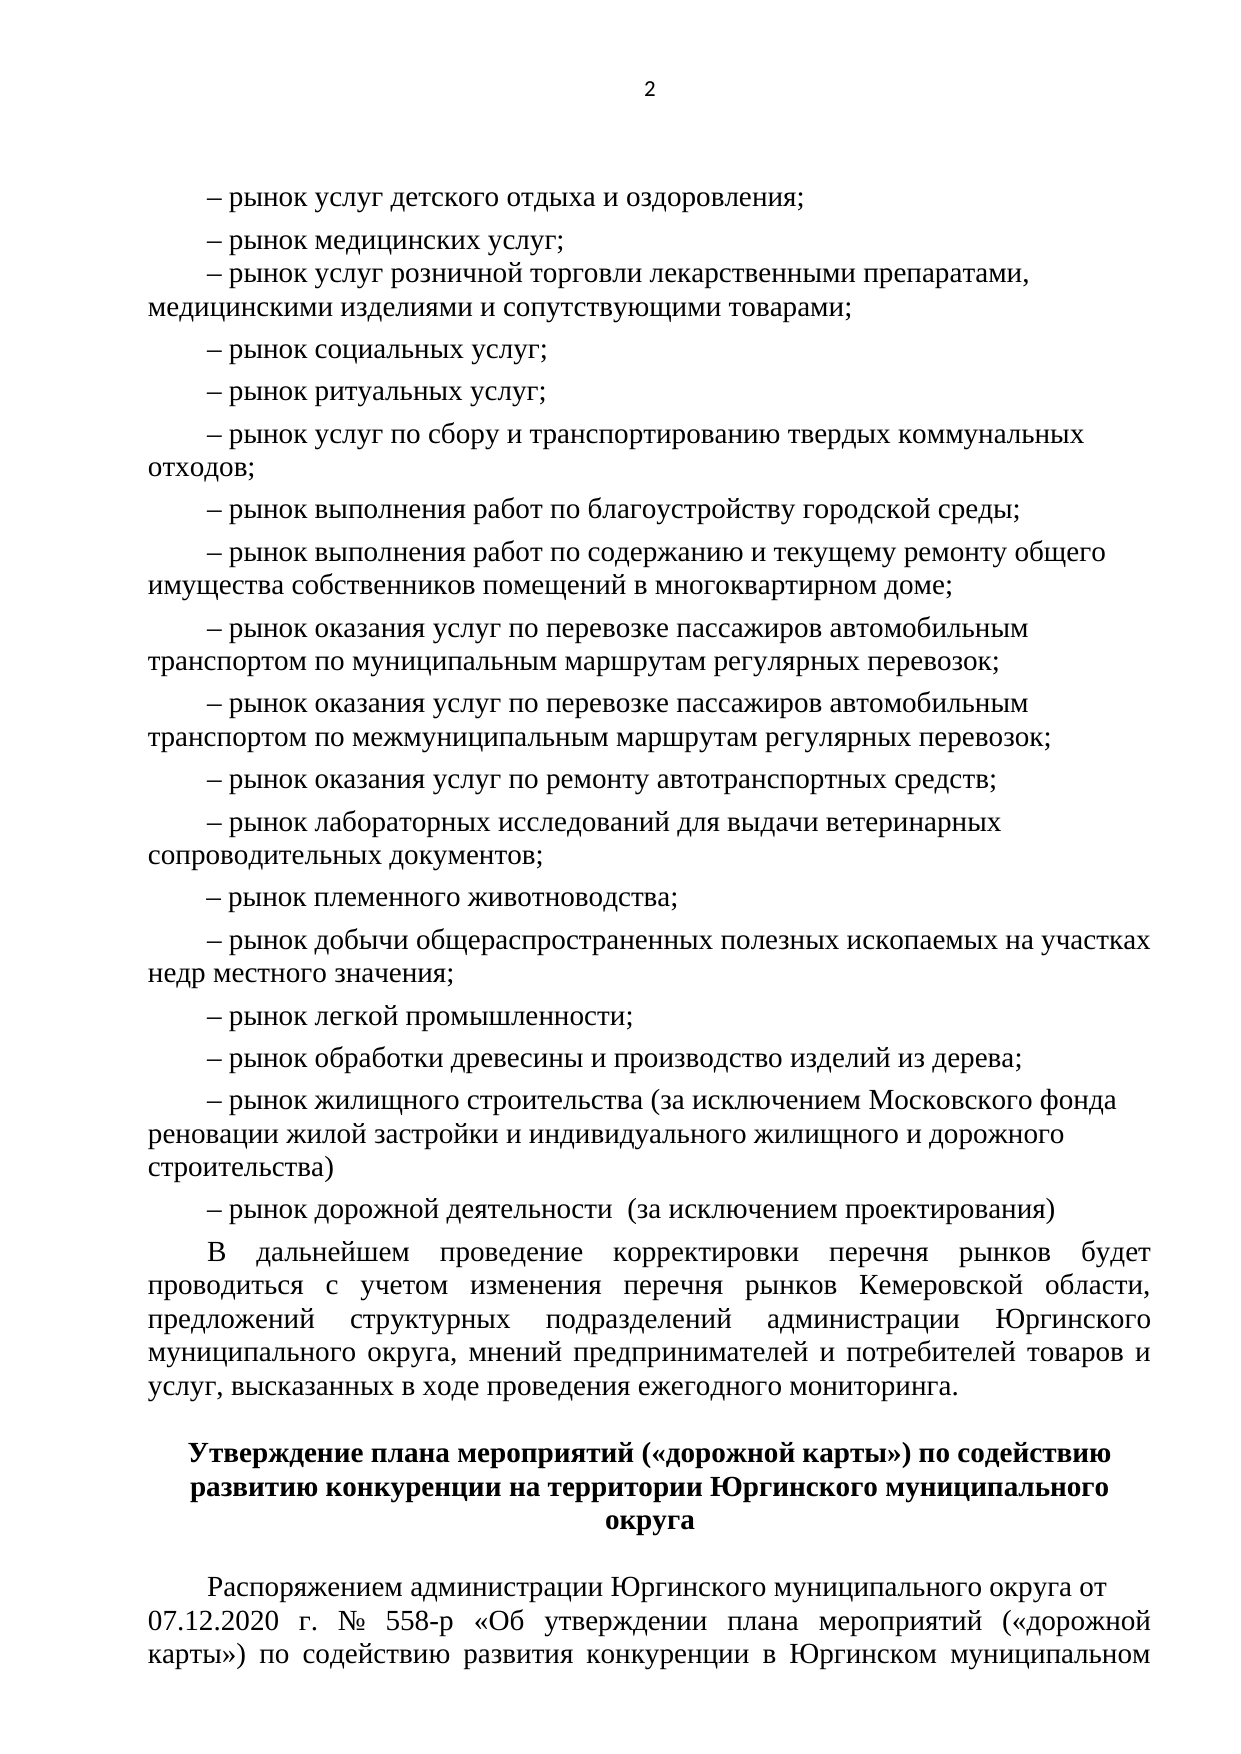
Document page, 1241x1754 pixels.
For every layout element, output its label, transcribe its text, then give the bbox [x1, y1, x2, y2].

text – рынок племенного животноводства; [148, 879, 1152, 913]
text – рынок социальных услуг; [148, 331, 1152, 365]
text – рынок выполнения работ по благоустройству городской среды; [148, 492, 1152, 525]
text – рынок выполнения работ по содержанию и текущему ремонту общего имущества собственников помещений в многоквартирном доме; [148, 534, 1152, 601]
text – рынок услуг детского отдыха и оздоровления; [148, 179, 1152, 213]
text – рынок обработки древесины и производство изделий из дерева; [148, 1040, 1152, 1073]
text – рынок дорожной деятельности (за исключением проектирования) [148, 1192, 1152, 1225]
text В дальнейшем проведение корректировки перечня рынков будет проводиться с учетом изменения перечня рынков Кемеровской области, предложений структурных подразделений администрации Юргинского муниципального округа, мнений предпринимателей и потребителей товаров и услуг, высказанных в ходе проведения ежегодного мониторинга. [148, 1234, 1152, 1402]
text – рынок оказания услуг по ремонту автотранспортных средств; [148, 761, 1152, 795]
list рынок медицинских услуг; [148, 222, 1152, 255]
text – рынок жилищного строительства (за исключением Московского фонда реновации жилой застройки и индивидуального жилищного и дорожного строительства) [148, 1082, 1152, 1183]
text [148, 1603, 1152, 1670]
list рынок услуг розничной торговли лекарственными препаратами, медицинскими изделиями и сопутствующими товарами; [148, 255, 1152, 322]
text Утверждение плана мероприятий («дорожной карты») по содействию развитию конкуренции на территории Юргинского муниципального округа [148, 1435, 1152, 1536]
text – рынок оказания услуг по перевозке пассажиров автомобильным транспортом по межмуниципальным маршрутам регулярных перевозок; [148, 686, 1152, 753]
text – рынок ритуальных услуг; [148, 373, 1152, 407]
text – рынок легкой промышленности; [148, 998, 1152, 1031]
text – рынок услуг по сбору и транспортированию твердых коммунальных отходов; [148, 416, 1152, 483]
text Распоряжением администрации Юргинского муниципального округа от [148, 1569, 1152, 1603]
text – рынок лабораторных исследований для выдачи ветеринарных сопроводительных документов; [148, 804, 1152, 871]
text – рынок оказания услуг по перевозке пассажиров автомобильным транспортом по муниципальным маршрутам регулярных перевозок; [148, 610, 1152, 677]
text – рынок добычи общераспространенных полезных ископаемых на участках недр местного значения; [148, 922, 1152, 989]
